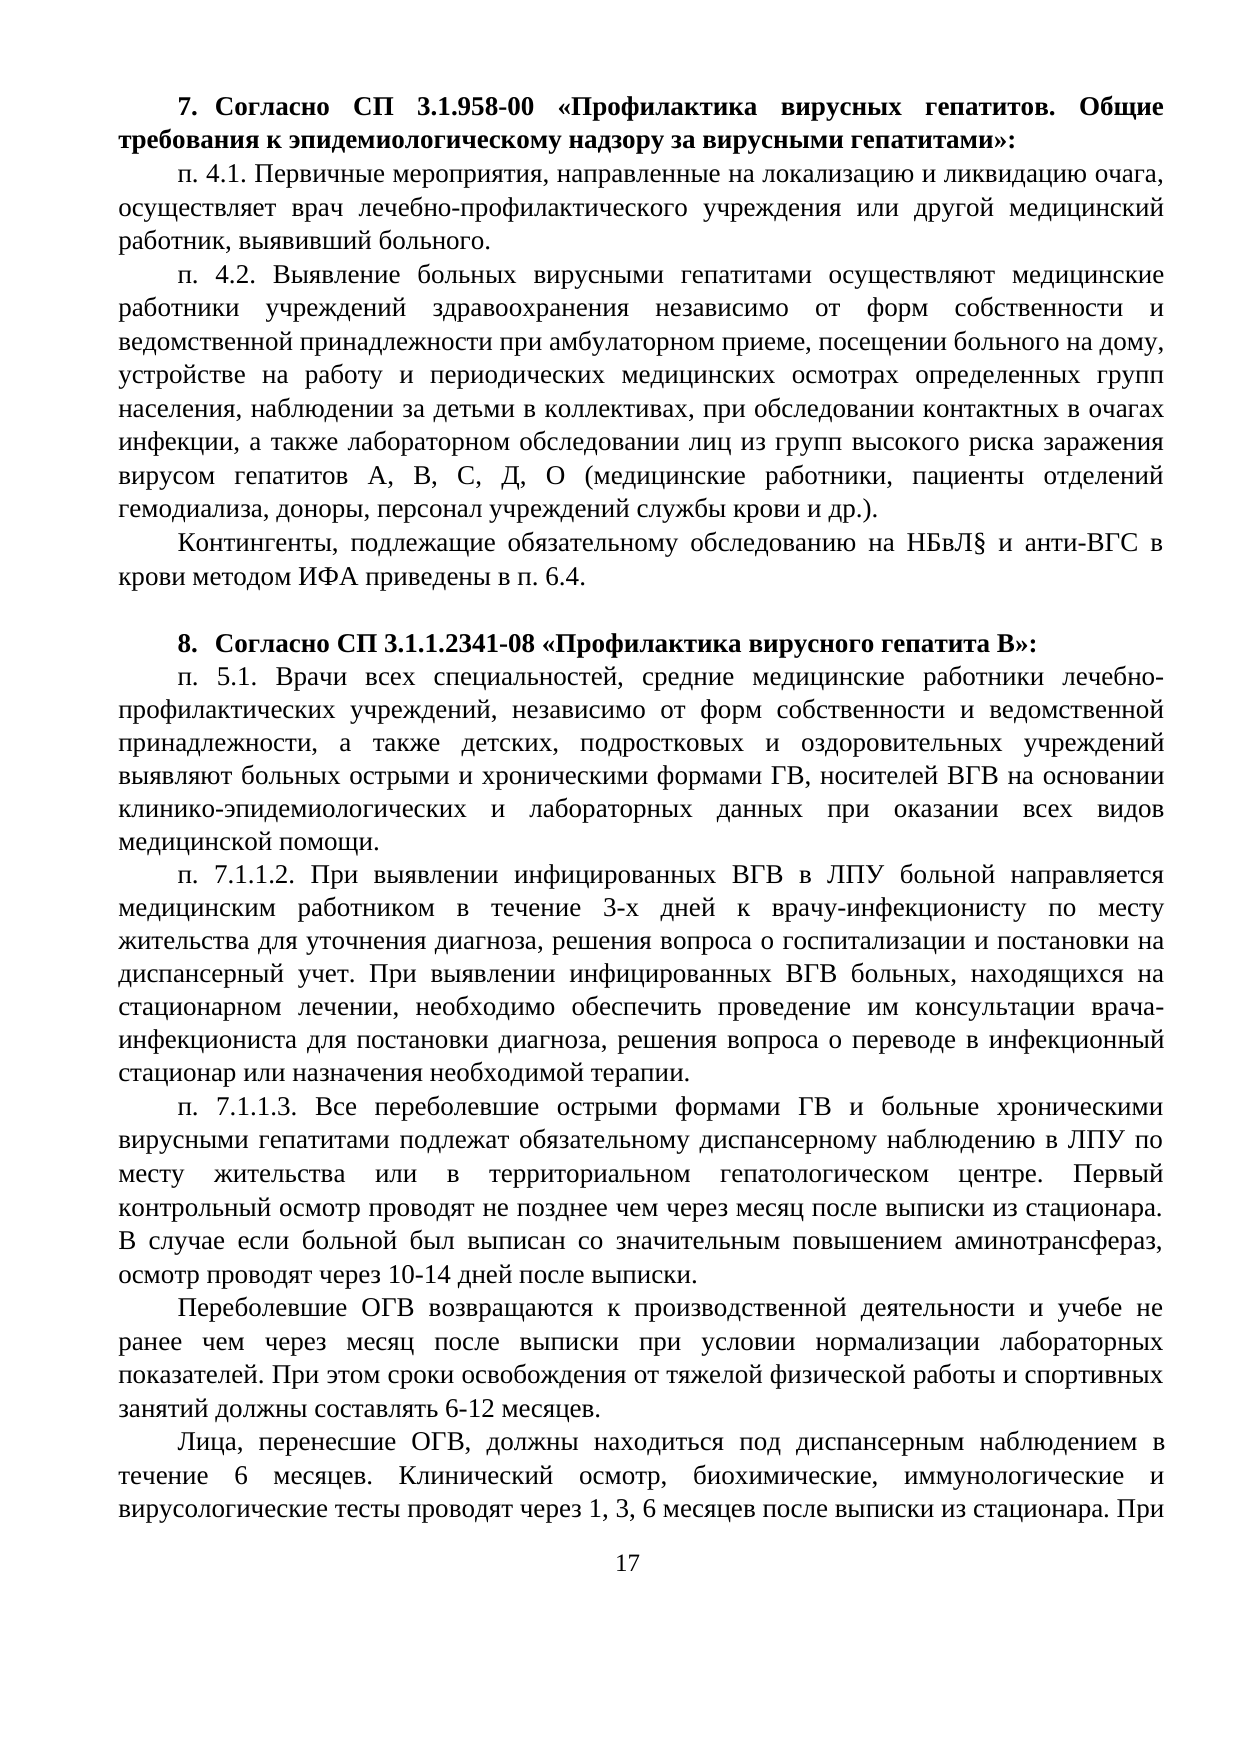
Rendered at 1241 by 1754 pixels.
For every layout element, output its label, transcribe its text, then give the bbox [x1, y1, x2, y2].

list Согласно СП 3.1.958-00 «Профилактика вирусных гепатитов. Общие требования к эпидемиологическому надзору за вирусными гепатитами»: [118, 89, 1165, 156]
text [118, 1424, 1166, 1525]
text п. 7.1.1.3. Все переболевшие острыми формами ГВ и больные хроническими вирусными гепатитами подлежат обязательному диспансерному наблюдению в ЛПУ по месту жительства или в территориальном гепатологическом центре. Первый контрольный осмотр проводят не позднее чем через месяц после выписки из стационара. В случае если больной был выписан со значительным повышением аминотрансфераз, осмотр проводят через 10-14 дней после выписки. [118, 1089, 1165, 1290]
text Контингенты, подлежащие обязательному обследованию на НБвЛ§ и анти-ВГС в крови методом ИФА приведены в п. 6.4. [118, 525, 1165, 592]
text п. 4.2. Выявление больных вирусными гепатитами осуществляют медицинские работники учреждений здравоохранения независимо от форм собственности и ведомственной принадлежности при амбулаторном приеме, посещении больного на дому, устройстве на работу и периодических медицинских осмотрах определенных групп населения, наблюдении за детьми в коллективах, при обследовании контактных в очагах инфекции, а также лабораторном обследовании лиц из групп высокого риска заражения вирусом гепатитов А, В, С, Д, О (медицинские работники, пациенты отделений гемодиализа, доноры, персонал учреждений службы крови и др.). [118, 256, 1166, 525]
text п. 4.1. Первичные мероприятия, направленные на локализацию и ликвидацию очага, осуществляет врач лечебно-профилактического учреждения или другой медицинский работник, выявивший больного. [118, 156, 1165, 256]
text п. 7.1.1.2. При выявлении инфицированных ВГВ в ЛПУ больной направляется медицинским работником в течение 3-х дней к врачу-инфекционисту по месту жительства для уточнения диагноза, решения вопроса о госпитализации и постановки на диспансерный учет. При выявлении инфицированных ВГВ больных, находящихся на стационарном лечении, необходимо обеспечить проведение им консультации врача-инфекциониста для постановки диагноза, решения вопроса о переводе в инфекционный стационар или назначения необходимой терапии. [118, 857, 1166, 1088]
text п. 5.1. Врачи всех специальностей, средние медицинские работники лечебно-профилактических учреждений, независимо от форм собственности и ведомственной принадлежности, а также детских, подростковых и оздоровительных учреждений выявляют больных острыми и хроническими формами ГВ, носителей ВГВ на основании клинико-эпидемиологических и лабораторных данных при оказании всех видов медицинской помощи. [118, 659, 1166, 857]
list Согласно СП 3.1.1.2341-08 «Профилактика вирусного гепатита В»: [118, 626, 1167, 659]
text Переболевшие ОГВ возвращаются к производственной деятельности и учебе не ранее чем через месяц после выписки при условии нормализации лабораторных показателей. При этом сроки освобождения от тяжелой физической работы и спортивных занятий должны составлять 6-12 месяцев. [118, 1290, 1165, 1424]
